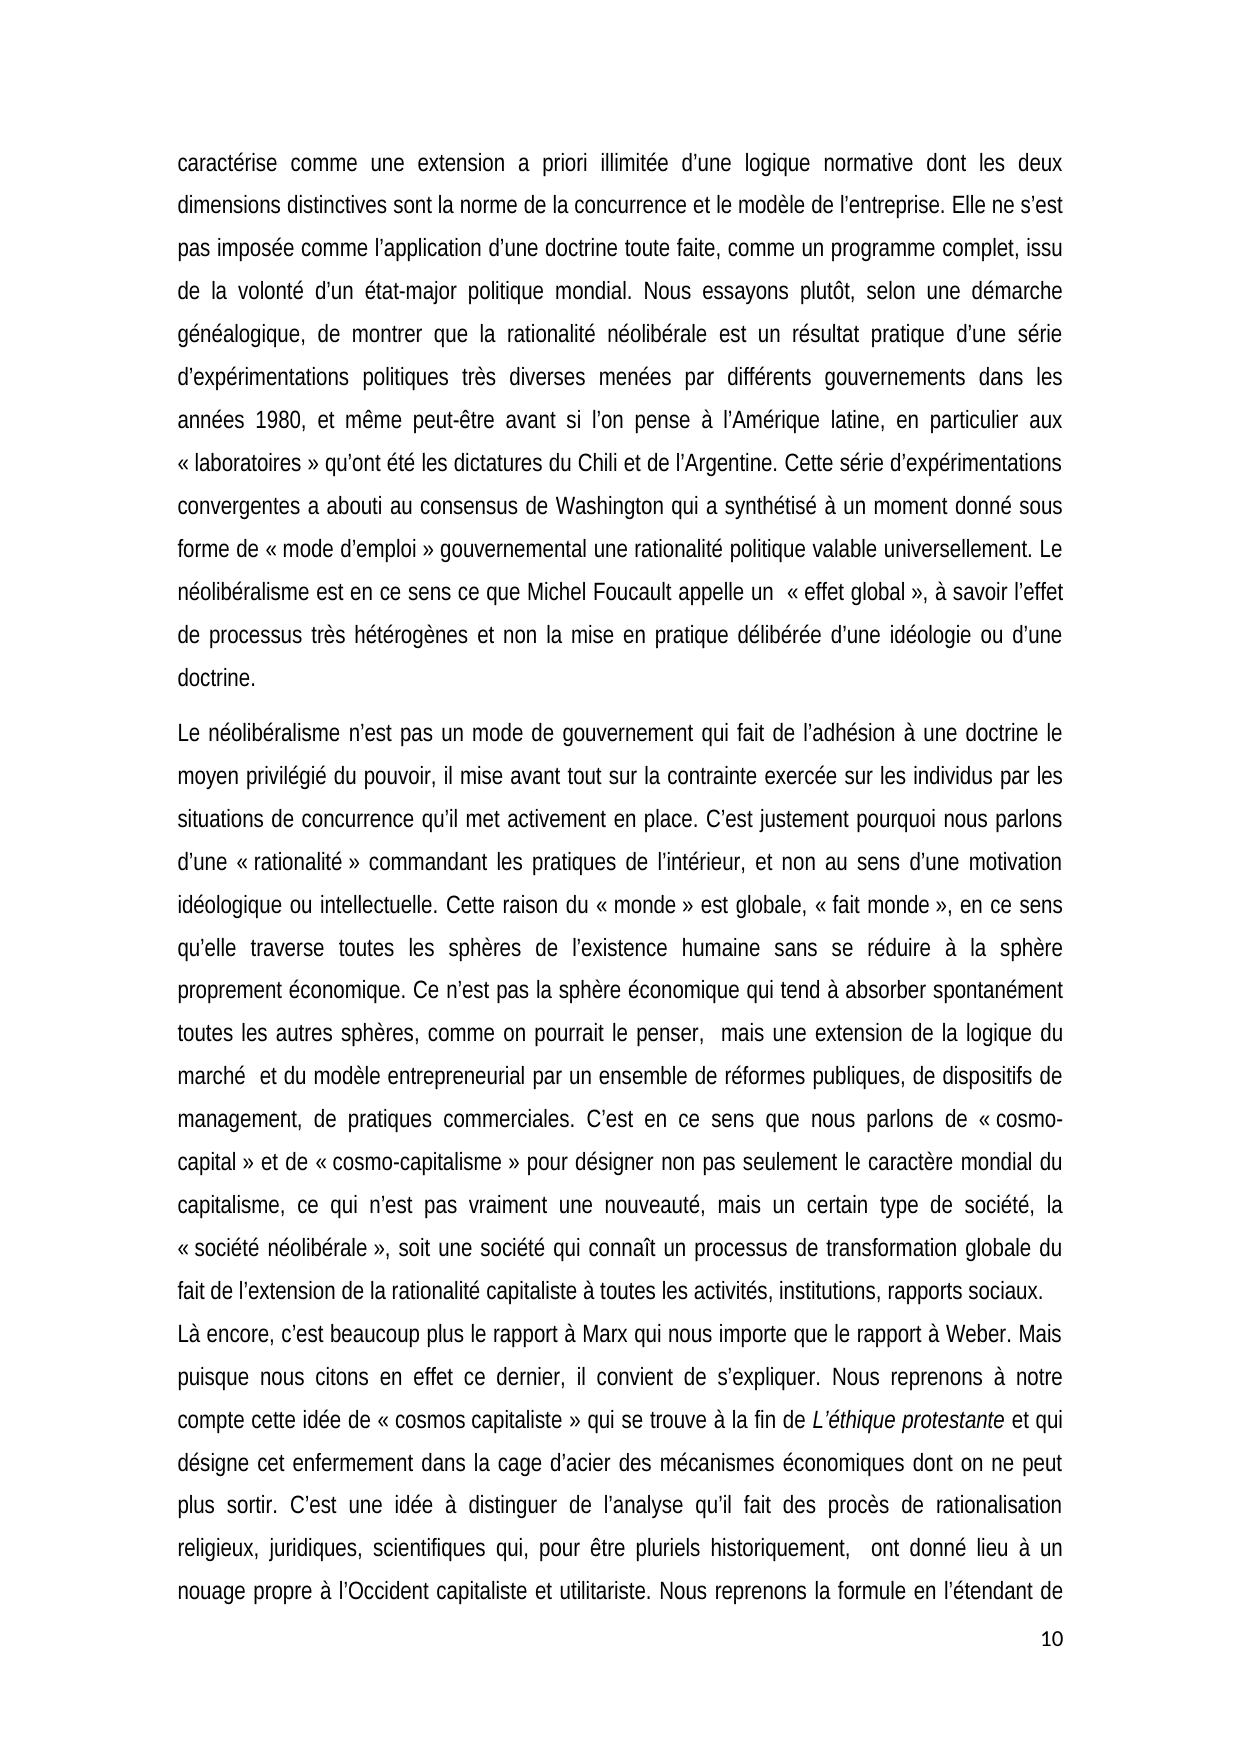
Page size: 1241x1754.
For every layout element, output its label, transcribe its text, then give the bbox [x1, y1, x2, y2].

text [177, 1319, 1063, 1605]
text Le néolibéralisme n’est pas un mode de gouvernement qui fait de l’adhésion à une doctrine le moyen privilégié du pouvoir, il mise avant tout sur la contrainte exercée sur les individus par les situations de concurrence qu’il met activement en place. C’est justement pourquoi nous parlons d’une « rationalité » commandant les pratiques de l’intérieur, et non au sens d’une motivation idéologique ou intellectuelle. Cette raison du « monde » est globale, « fait monde », en ce sens qu’elle traverse toutes les sphères de l’existence humaine sans se réduire à la sphère proprement économique. Ce n’est pas la sphère économique qui tend à absorber spontanément toutes les autres sphères, comme on pourrait le penser, mais une extension de la logique du marché et du modèle entrepreneurial par un ensemble de réformes publiques, de dispositifs de management, de pratiques commerciales. C’est en ce sens que nous parlons de « cosmo-capital » et de « cosmo-capitalisme » pour désigner non pas seulement le caractère mondial du capitalisme, ce qui n’est pas vraiment une nouveauté, mais un certain type de société, la « société néolibérale », soit une société qui connaît un processus de transformation globale du fait de l’extension de la rationalité capitaliste à toutes les activités, institutions, rapports sociaux. [177, 718, 1063, 1304]
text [177, 148, 1063, 691]
